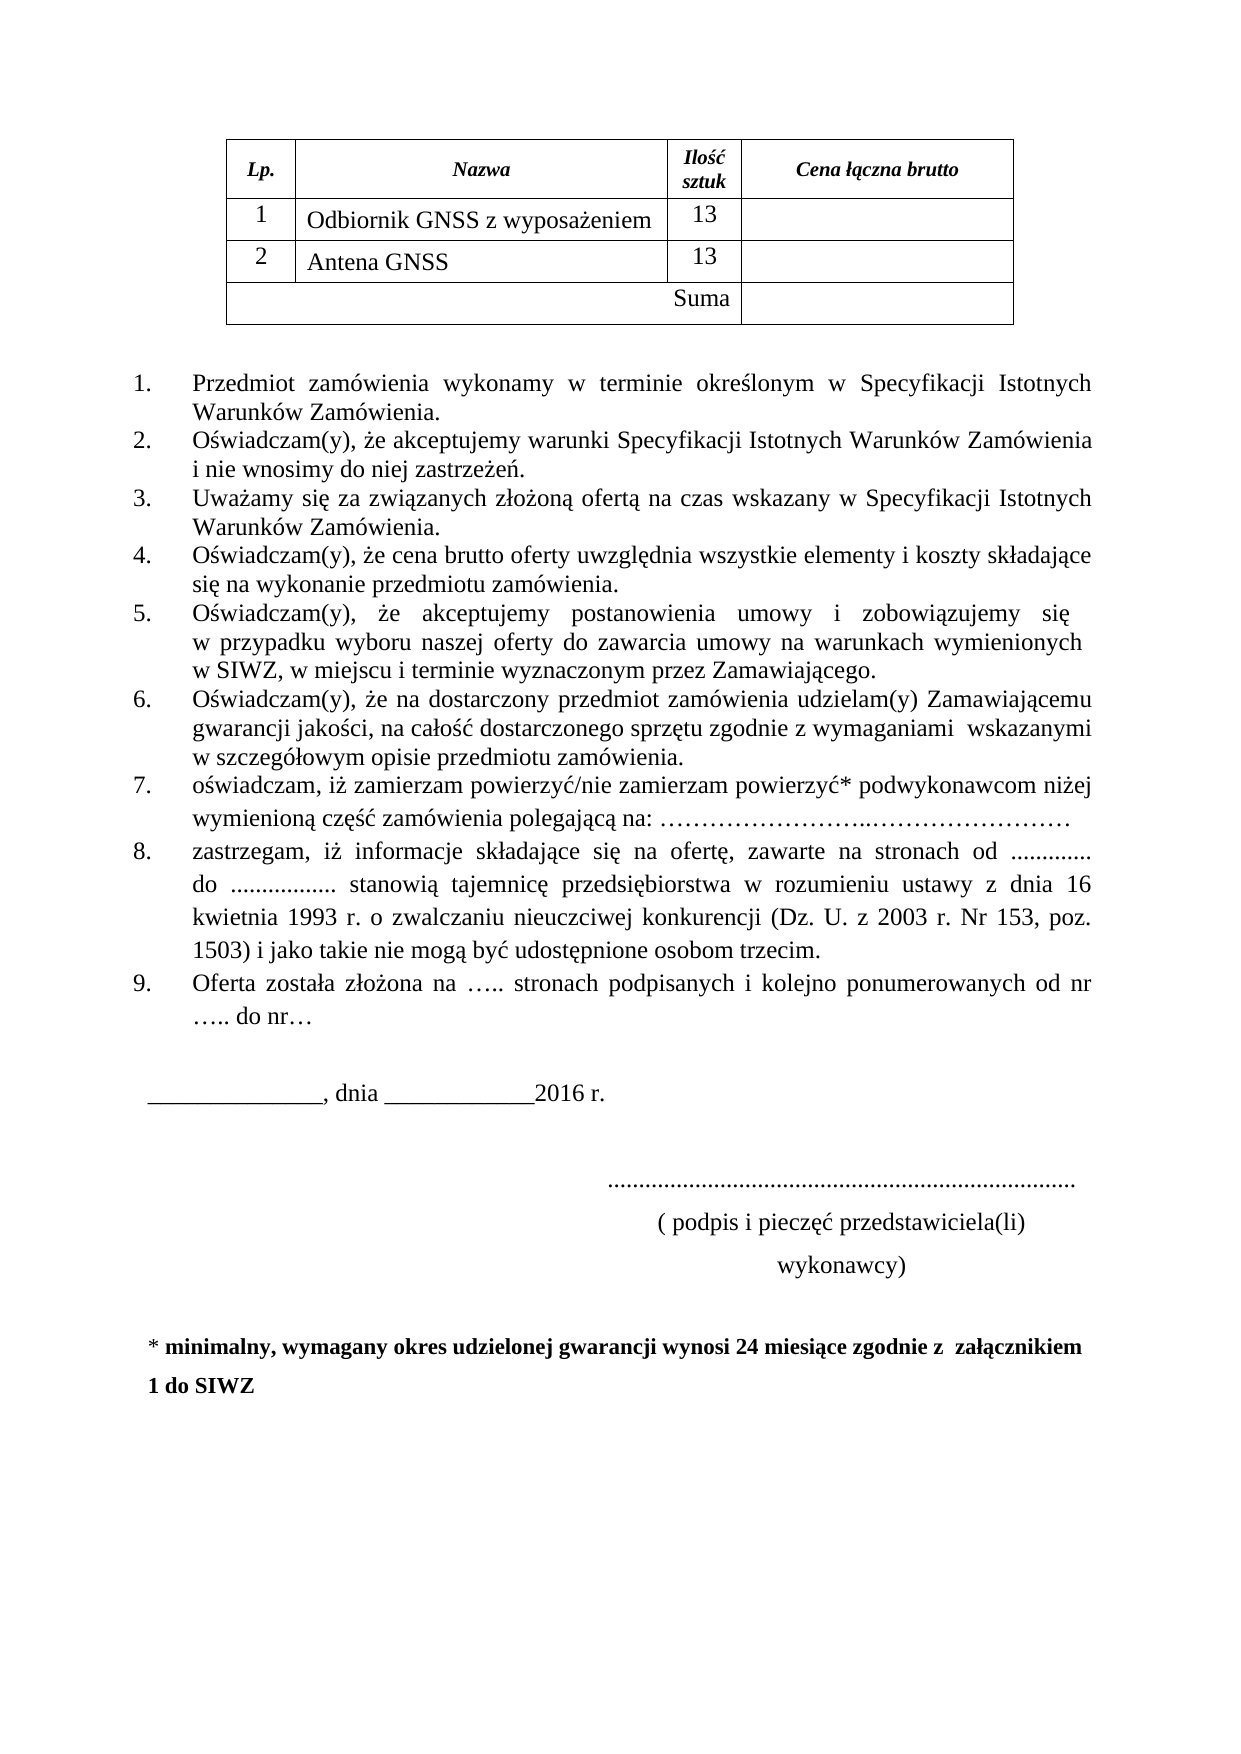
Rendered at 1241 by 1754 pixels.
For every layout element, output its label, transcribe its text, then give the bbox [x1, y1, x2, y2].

table_cell 13 [668, 241, 741, 282]
list Oświadczam(y), że cena brutto oferty uwzględnia wszystkie elementy i koszty składające się na wykonanie przedmiotu zamówienia. [133, 540, 1092, 598]
list Oświadczam(y), że akceptujemy postanowienia umowy i zobowiązujemy się w przypadku wyboru naszej oferty do zawarcia umowy na warunkach wymienionych w SIWZ, w miejscu i terminie wyznaczonym przez Zamawiającego. [133, 598, 1092, 684]
list Oświadczam(y), że akceptujemy warunki Specyfikacji Istotnych Warunków Zamówienia i nie wnosimy do niej zastrzeżeń. [133, 425, 1092, 483]
text ........................................................................... [590, 1164, 1092, 1193]
list Uważamy się za związanych złożoną ofertą na czas wskazany w Specyfikacji Istotnych Warunków Zamówienia. [133, 483, 1092, 540]
table_cell 2 [227, 241, 295, 282]
table_header Lp. [227, 140, 295, 198]
table_cell 1 [227, 199, 295, 240]
list oświadczam, iż zamierzam powierzyć/nie zamierzam powierzyć* podwykonawcom niżej wymienioną część zamówienia polegającą na: ……………………..…………………… [133, 770, 1092, 832]
list zastrzegam, iż informacje składające się na ofertę, zawarte na stronach od ............. do ................. stanowią tajemnicę przedsiębiorstwa w rozumieniu ustawy z dnia 16 kwietnia 1993 r. o zwalczaniu nieuczciwej konkurencji (Dz. U. z 2003 r. Nr 153, poz. 1503) i jako takie nie mogą być udostępnione osobom trzecim. [133, 836, 1092, 964]
table_cell Odbiornik GNSS z wyposażeniem [296, 199, 667, 240]
list Oświadczam(y), że na dostarczony przedmiot zamówienia udzielam(y) Zamawiającemu gwarancji jakości, na całość dostarczonego sprzętu zgodnie z wymaganiami wskazanymi w szczegółowym opisie przedmiotu zamówienia. [133, 684, 1092, 770]
text ( podpis i pieczęć przedstawiciela(li) wykonawcy) [590, 1207, 1092, 1279]
table_cell [742, 241, 1013, 282]
list Oferta została złożona na ….. stronach podpisanych i kolejno ponumerowanych od nr ….. do nr… [133, 968, 1092, 1030]
table_header Cena łączna brutto [742, 140, 1013, 198]
table_cell Antena GNSS [296, 241, 667, 282]
text * minimalny, wymagany okres udzielonej gwarancji wynosi 24 miesiące zgodnie z załącznikiem 1 do SIWZ [148, 1333, 1092, 1398]
table_cell Suma [227, 283, 741, 324]
table_cell [742, 199, 1013, 240]
table_cell 13 [668, 199, 741, 240]
list Przedmiot zamówienia wykonamy w terminie określonym w Specyfikacji Istotnych Warunków Zamówienia. [133, 368, 1092, 425]
table_cell [742, 283, 1013, 324]
table_header Ilość sztuk [668, 140, 741, 198]
text ______________, dnia ____________2016 r. [148, 1078, 1092, 1106]
table_header Nazwa [296, 140, 667, 198]
